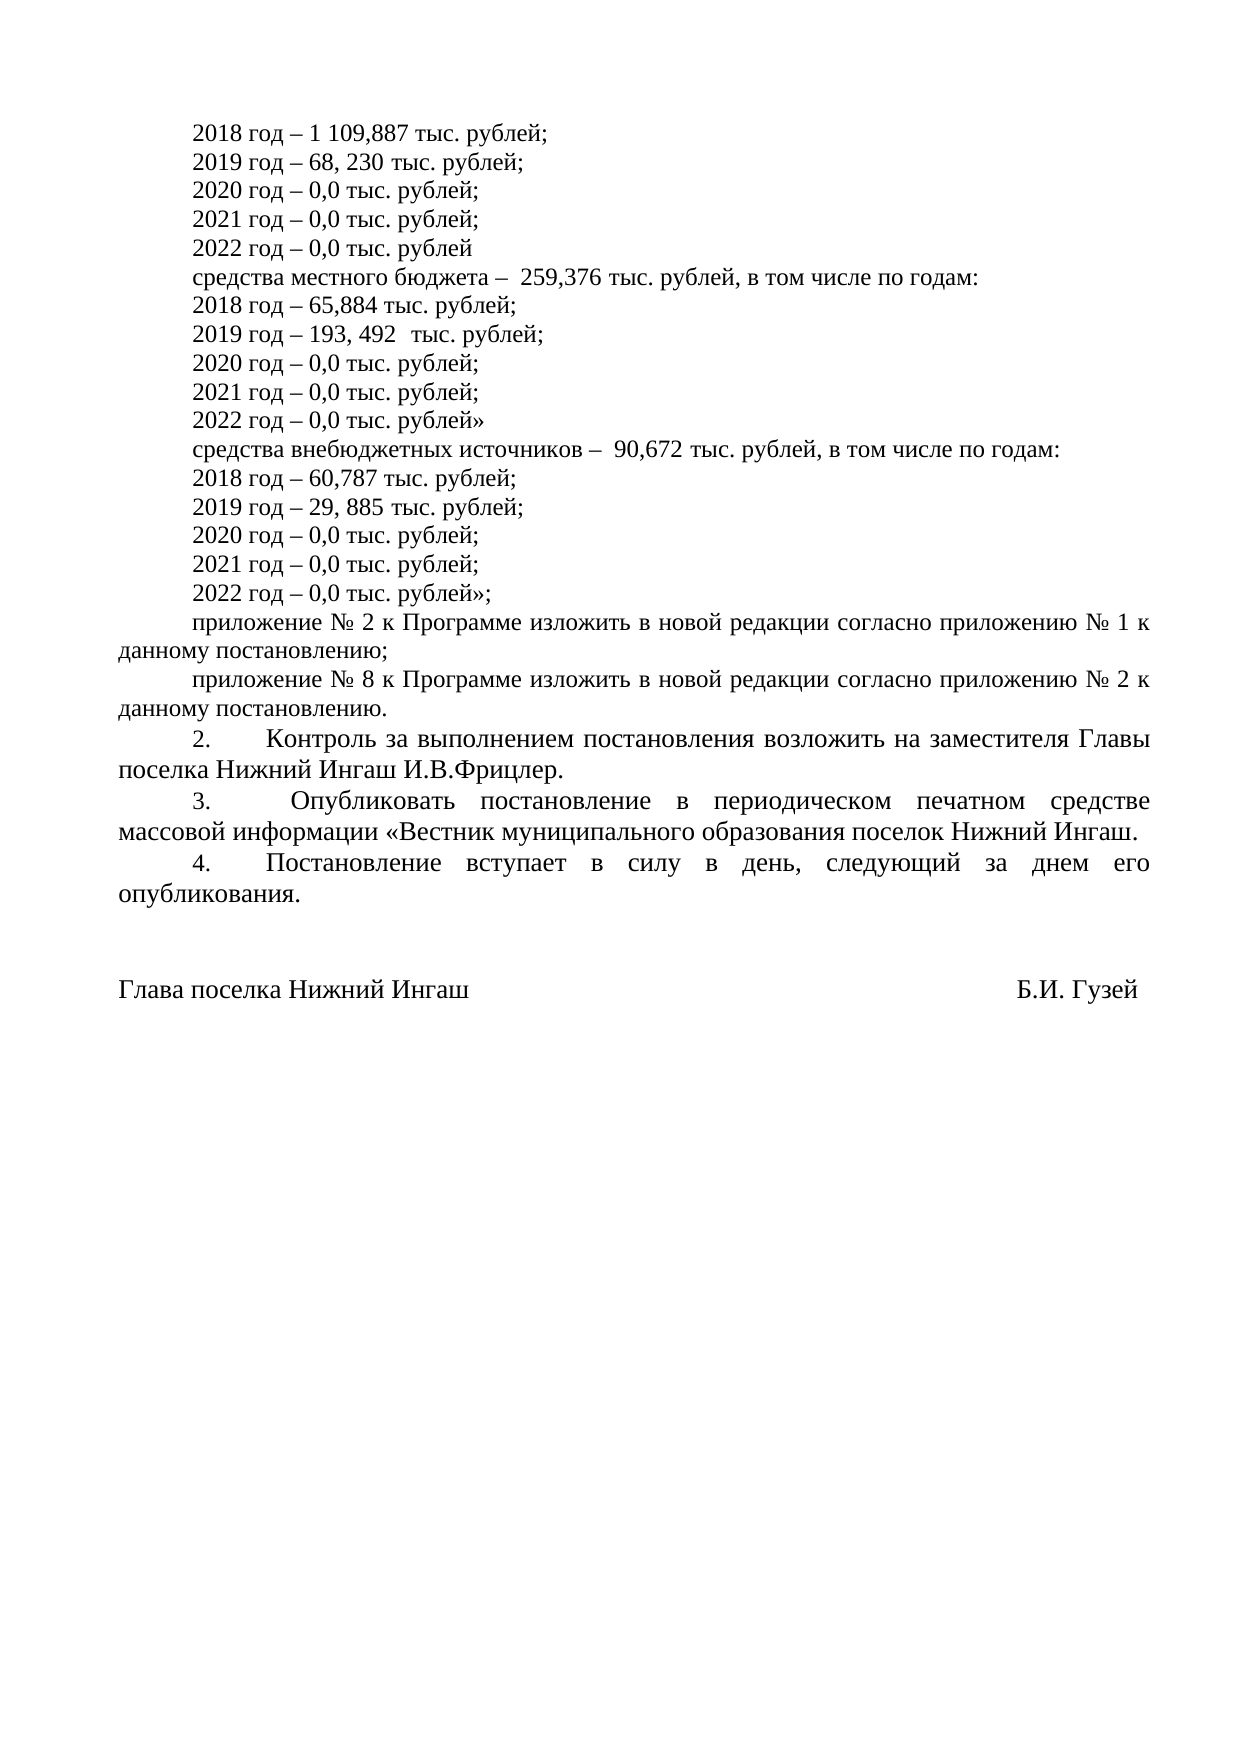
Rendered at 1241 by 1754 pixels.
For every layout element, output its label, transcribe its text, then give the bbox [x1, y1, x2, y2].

text 2019 год – 29, 885 тыс. рублей; [118, 492, 1152, 521]
text 2021 год – 0,0 тыс. рублей; [118, 204, 1152, 233]
text 2019 год – 68, 230 тыс. рублей; [118, 147, 1152, 176]
text 2020 год – 0,0 тыс. рублей; [118, 348, 1152, 377]
text 2019 год – 193, 492 тыс. рублей; [118, 319, 1152, 348]
list Постановление вступает в силу в день, следующий за днем его опубликования. [118, 846, 1152, 909]
text средства внебюджетных источников – 90,672 тыс. рублей, в том числе по годам: [118, 434, 1152, 463]
text 2018 год – 65,884 тыс. рублей; [118, 291, 1152, 319]
text 2018 год – 1 109,887 тыс. рублей; [118, 118, 1152, 147]
text 2020 год – 0,0 тыс. рублей; [118, 521, 1152, 549]
text 2022 год – 0,0 тыс. рублей [118, 233, 1152, 262]
text 2020 год – 0,0 тыс. рублей; [118, 176, 1152, 204]
text средства местного бюджета – 259,376 тыс. рублей, в том числе по годам: [118, 262, 1152, 291]
text 2021 год – 0,0 тыс. рублей; [118, 377, 1152, 406]
list Контроль за выполнением постановления возложить на заместителя Главы поселка Нижний Ингаш И.В.Фрицлер. [118, 722, 1152, 784]
text 2018 год – 60,787 тыс. рублей; [118, 463, 1152, 492]
text Глава поселка Нижний Ингаш Б.И. Гузей [118, 973, 1152, 1004]
text приложение № 2 к Программе изложить в новой редакции согласно приложению № 1 к данному постановлению; [118, 607, 1152, 664]
text 2021 год – 0,0 тыс. рублей; [118, 549, 1152, 578]
text 2022 год – 0,0 тыс. рублей»; [118, 578, 1152, 607]
list Опубликовать постановление в периодическом печатном средстве массовой информации «Вестник муниципального образования поселок Нижний Ингаш. [118, 784, 1152, 846]
text 2022 год – 0,0 тыс. рублей» [118, 406, 1152, 434]
text приложение № 8 к Программе изложить в новой редакции согласно приложению № 2 к данному постановлению. [118, 664, 1152, 722]
